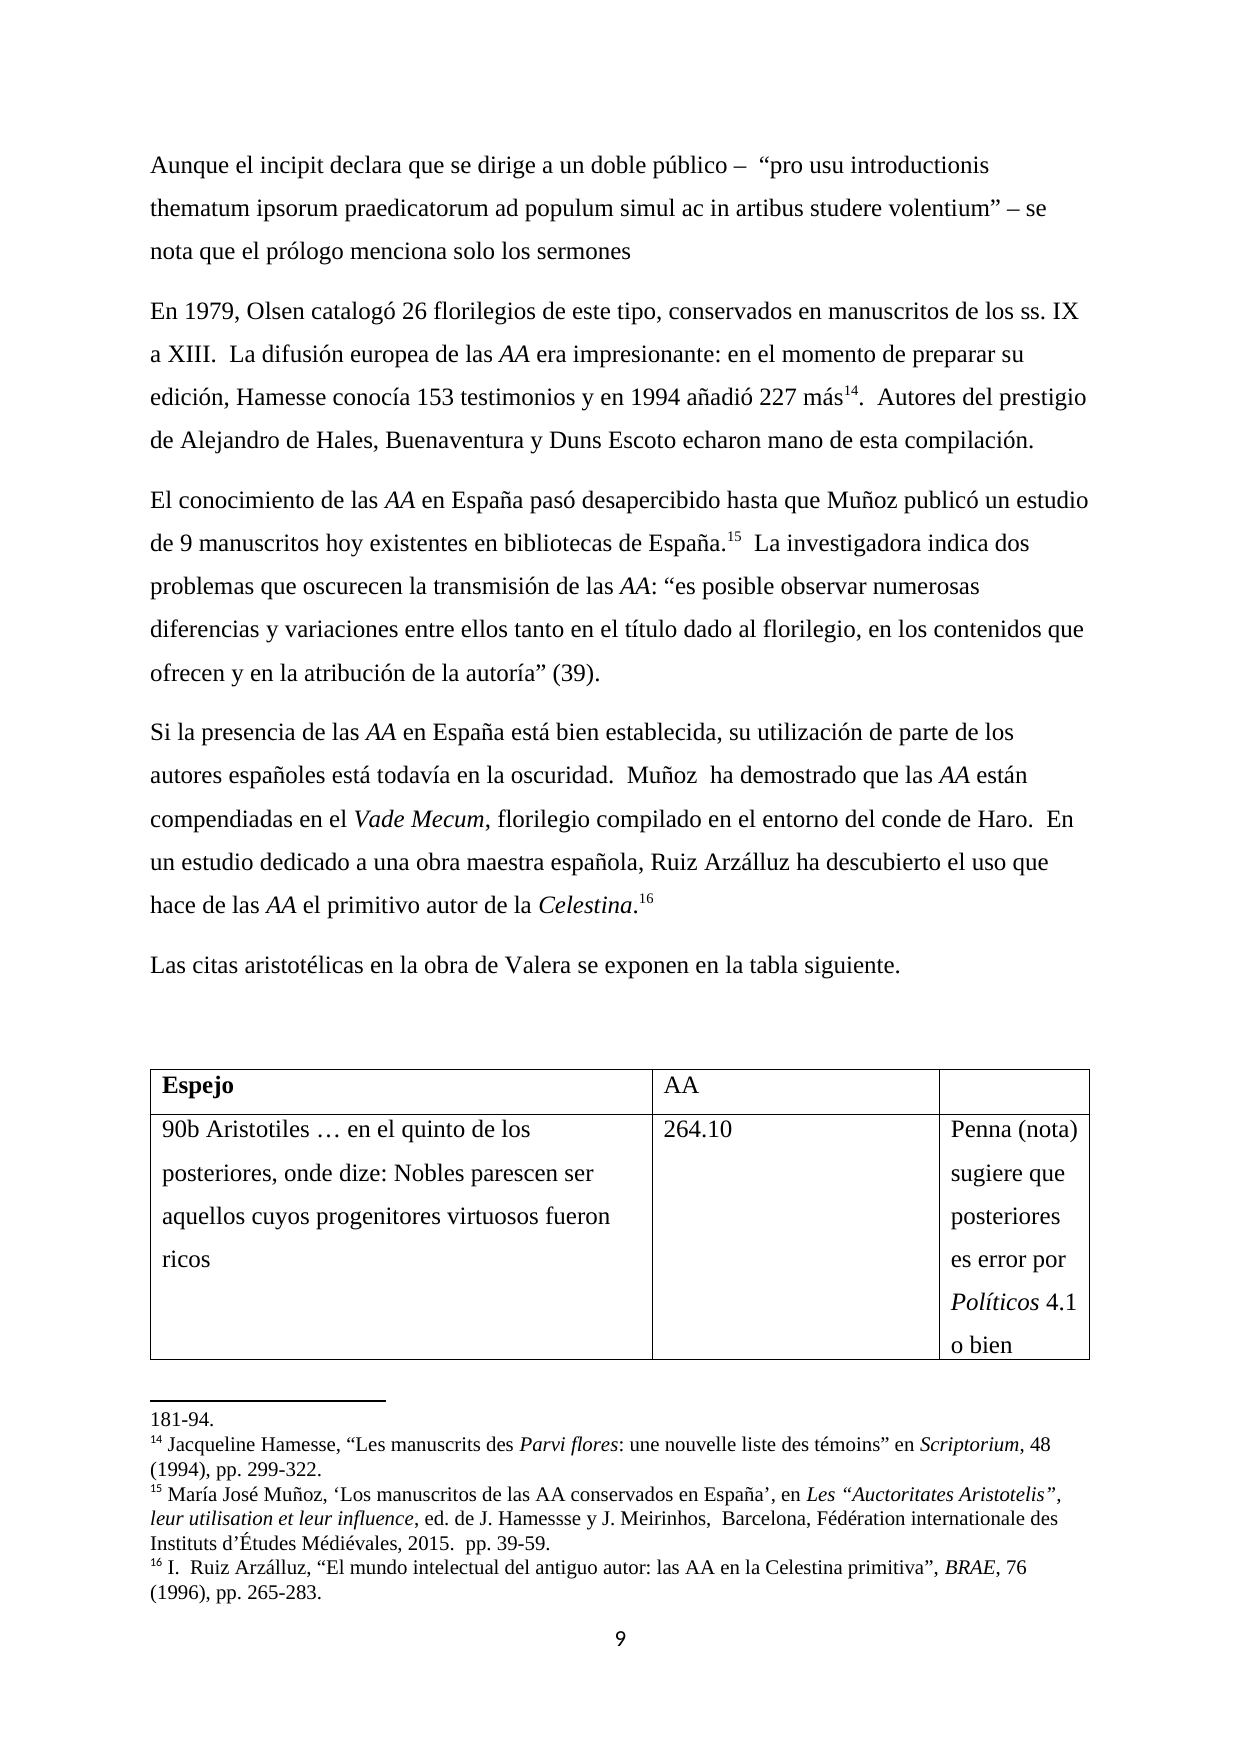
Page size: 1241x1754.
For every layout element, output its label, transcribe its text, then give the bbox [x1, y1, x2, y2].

table_header Espejo [151, 1070, 652, 1113]
text Las citas aristotélicas en la obra de Valera se exponen en la tabla siguiente. [150, 950, 1090, 978]
table_cell 264.10 [653, 1115, 939, 1359]
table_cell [151, 1115, 652, 1359]
text Si la presencia de las AA en España está bien establecida, su utilización de parte de los autores españoles está todavía en la oscuridad. Muñoz ha demostrado que las AA están compendiadas en el Vade Mecum, florilegio compilado en el entorno del conde de Haro. En un estudio dedicado a una obra maestra española, Ruiz Arzálluz ha descubierto el uso que hace de las AA el primitivo autor de la Celestina. [150, 717, 1090, 919]
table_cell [940, 1115, 1089, 1359]
text El conocimiento de las AA en España pasó desapercibido hasta que Muñoz publicó un estudio de 9 manuscritos hoy existentes en bibliotecas de España. La investigadora indica dos problemas que oscurecen la transmisión de las AA: “es posible observar numerosas diferencias y variaciones entre ellos tanto en el título dado al florilegio, en los contenidos que ofrecen y en la atribución de la autoría” (39). [150, 485, 1090, 686]
table_header AA [653, 1070, 939, 1113]
text Aunque el incipit declara que se dirige a un doble público – “pro usu introductionis thematum ipsorum praedicatorum ad populum simul ac in artibus studere volentium” – se nota que el prólogo menciona solo los sermones [150, 150, 1090, 265]
text En 1979, Olsen catalogó 26 florilegios de este tipo, conservados en manuscritos de los ss. IX a XIII. La difusión europea de las AA era impresionante: en el momento de preparar su edición, Hamesse conocía 153 testimonios y en 1994 añadió 227 más. Autores del prestigio de Alejandro de Hales, Buenaventura y Duns Escoto echaron mano de esta compilación. [150, 296, 1090, 454]
table_header [940, 1070, 1089, 1113]
